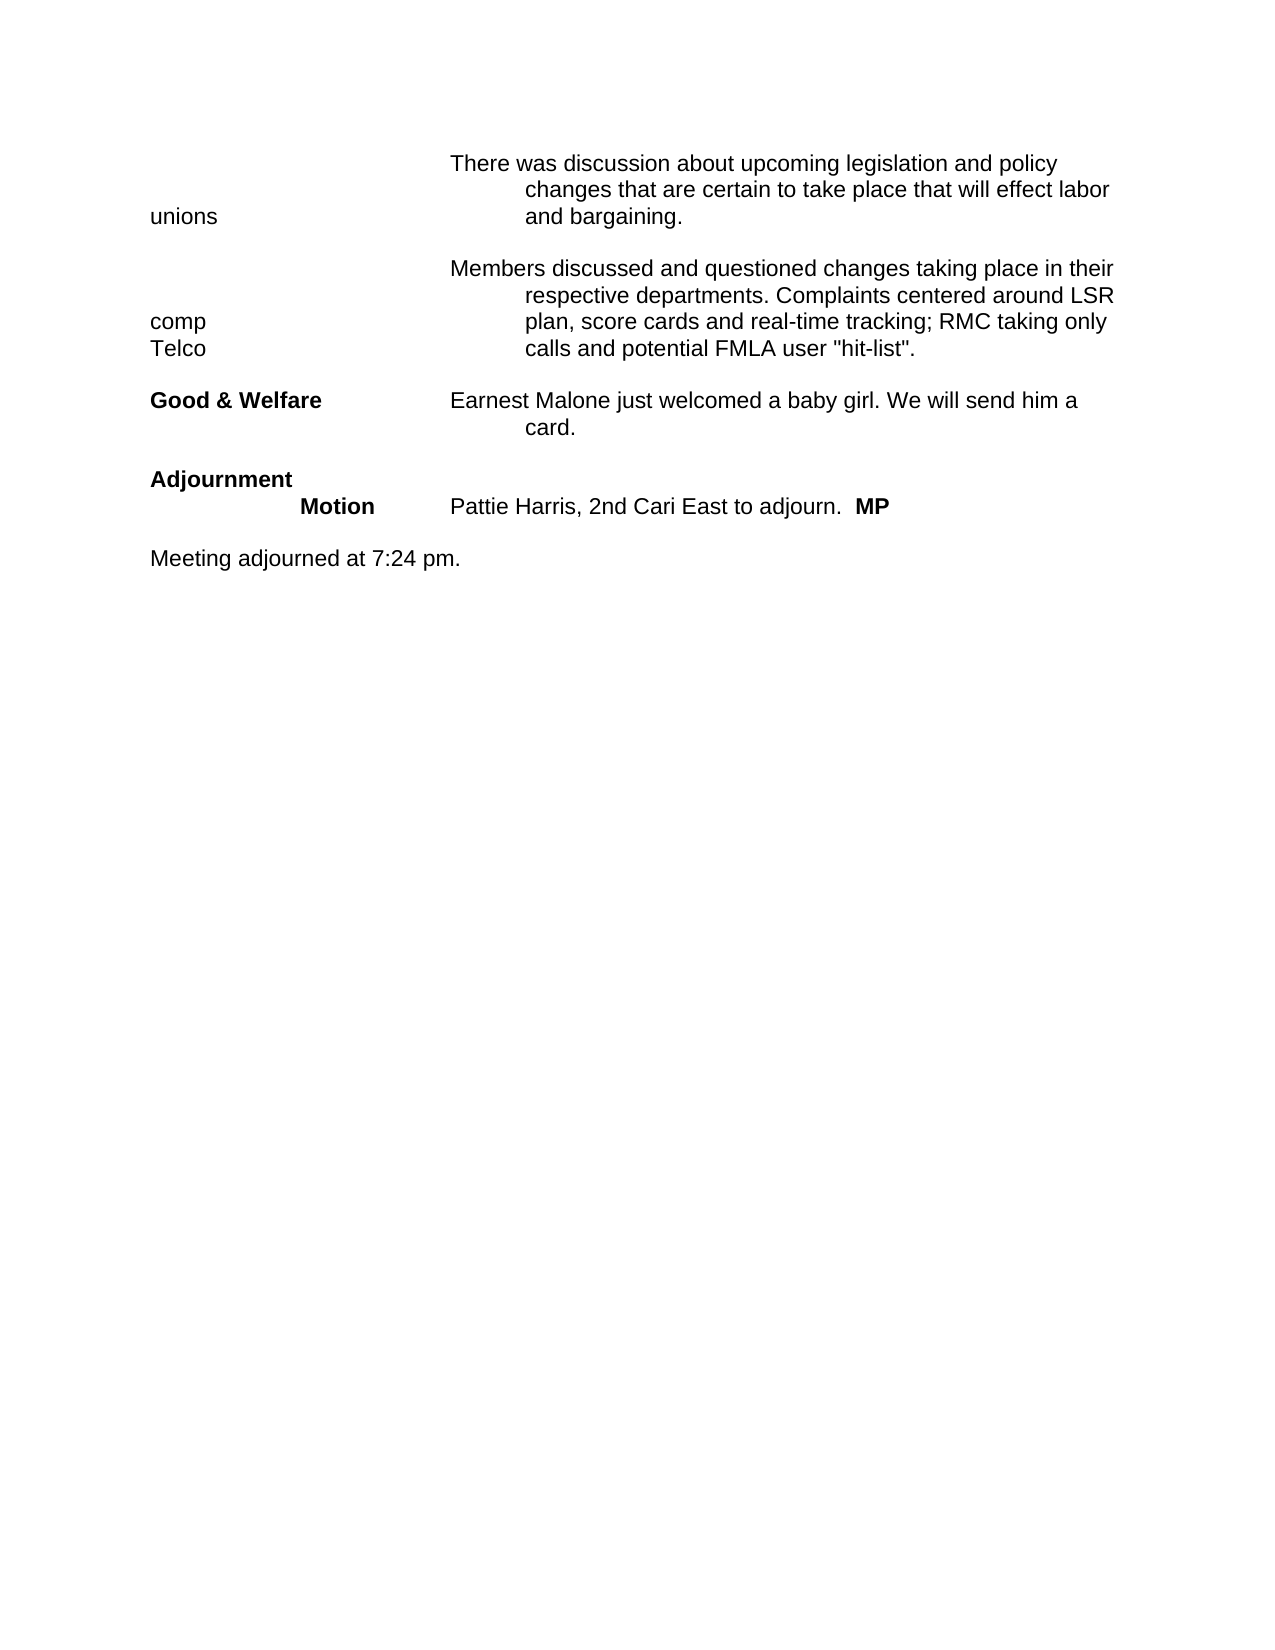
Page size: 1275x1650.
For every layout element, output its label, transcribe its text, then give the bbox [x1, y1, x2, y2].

text Adjournment [150, 466, 1125, 493]
text There was discussion about upcoming legislation and policy changes that are certain to take place that will effect labor unions and bargaining. [150, 150, 1125, 229]
text Good & Welfare Earnest Malone just welcomed a baby girl. We will send him a card. [150, 387, 1125, 440]
text Motion Pattie Harris, 2nd Cari East to adjourn. MP [150, 493, 1125, 519]
text Meeting adjourned at 7:24 pm. [150, 545, 1125, 572]
text Members discussed and questioned changes taking place in their respective departments. Complaints centered around LSR comp plan, score cards and real-time tracking; RMC taking only Telco calls and potential FMLA user "hit-list". [150, 255, 1125, 361]
